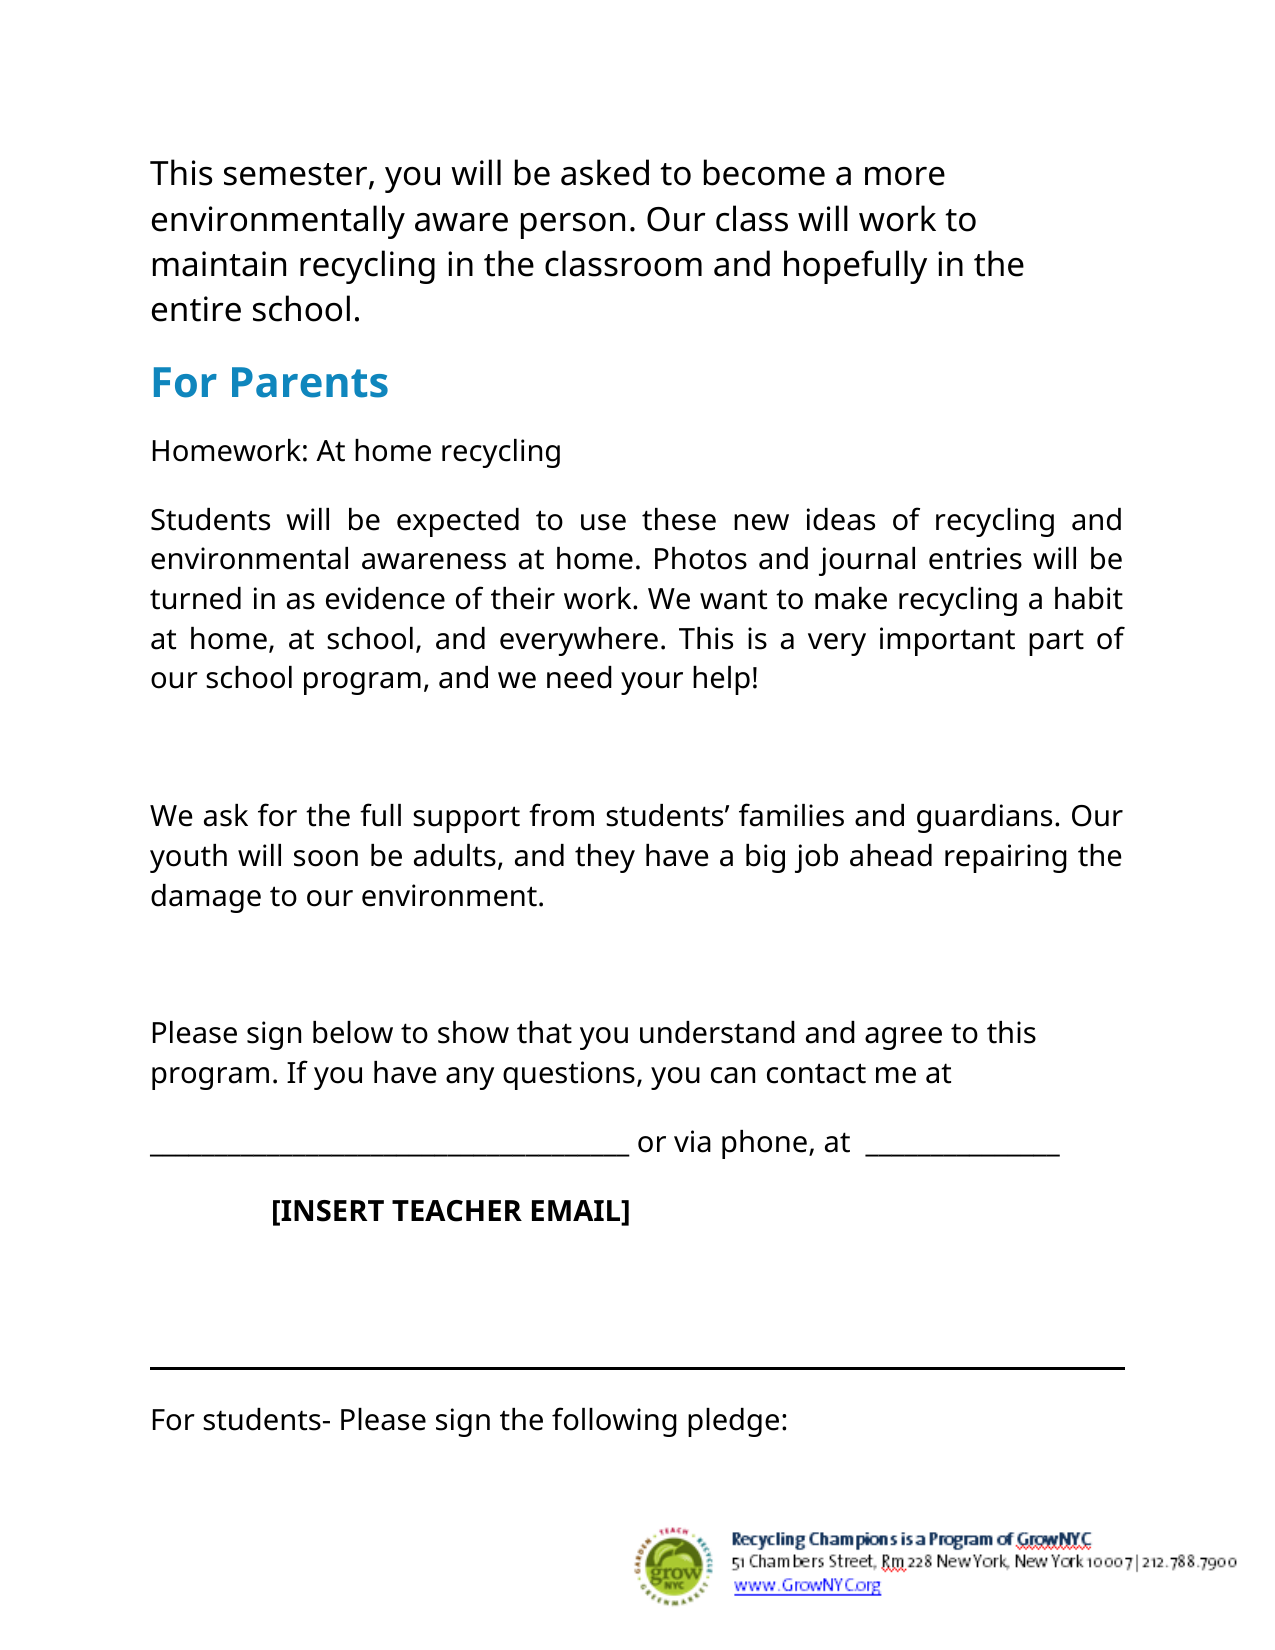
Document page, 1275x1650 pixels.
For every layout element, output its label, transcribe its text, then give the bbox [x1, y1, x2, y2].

text _____________________________________ or via phone, at _______________ [150, 1121, 1125, 1161]
text For students- Please sign the following pledge: [150, 1399, 1125, 1439]
text This semester, you will be asked to become a more environmentally aware person. Our class will work to maintain recycling in the classroom and hopefully in the entire school. [150, 150, 1125, 332]
text Homework: At home recycling [150, 430, 1125, 470]
picture [622, 1502, 1246, 1615]
text Please sign below to show that you understand and agree to this program. If you have any questions, you can contact me at [150, 1012, 1125, 1092]
text We ask for the full support from students’ families and guardians. Our youth will soon be adults, and they have a big job ahead repairing the damage to our environment. [150, 795, 1125, 914]
text [INSERT TEACHER EMAIL] [150, 1190, 1125, 1229]
text For Parents [150, 352, 1125, 409]
text Students will be expected to use these new ideas of recycling and environmental awareness at home. Photos and journal entries will be turned in as evidence of their work. We want to make recycling a habit at home, at school, and everywhere. This is a very important part of our school program, and we need your help! [150, 499, 1125, 697]
